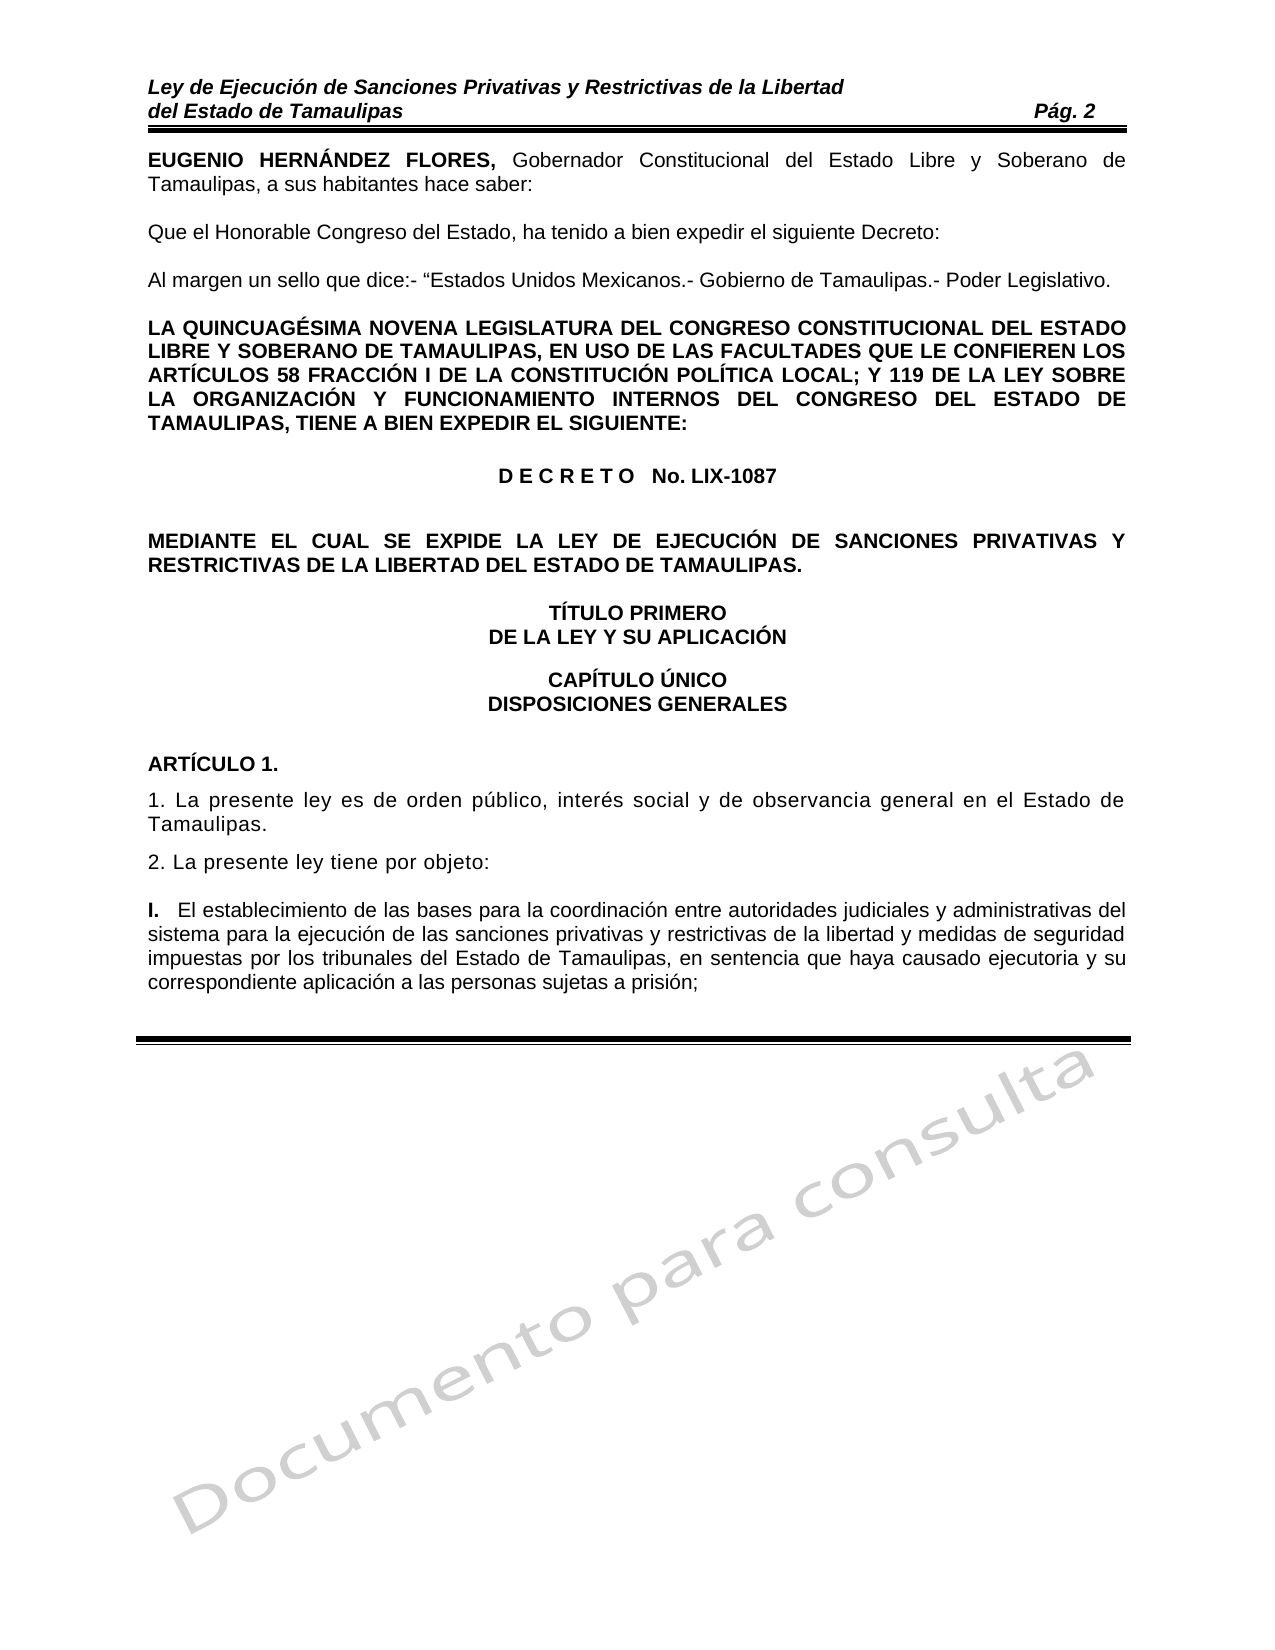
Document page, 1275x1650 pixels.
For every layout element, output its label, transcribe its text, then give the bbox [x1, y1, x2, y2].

text Que el Honorable Congreso del Estado, ha tenido a bien expedir el siguiente Decreto: [148, 219, 1127, 243]
text MEDIANTE EL CUAL SE EXPIDE LA LEY DE EJECUCIÓN DE SANCIONES PRIVATIVAS Y RESTRICTIVAS DE LA LIBERTAD DEL ESTADO DE TAMAULIPAS. [148, 529, 1127, 577]
text LA QUINCUAGÉSIMA NOVENA LEGISLATURA DEL CONGRESO CONSTITUCIONAL DEL ESTADO LIBRE Y SOBERANO DE TAMAULIPAS, EN USO DE LAS FACULTADES QUE LE CONFIEREN LOS ARTÍCULOS 58 FRACCIÓN I DE LA CONSTITUCIÓN POLÍTICA LOCAL; Y 119 DE LA LEY SOBRE LA ORGANIZACIÓN Y FUNCIONAMIENTO INTERNOS DEL CONGRESO DEL ESTADO DE TAMAULIPAS, TIENE A BIEN EXPEDIR EL SIGUIENTE: [148, 315, 1127, 435]
text D E C R E T O No. LIX-1087 [148, 464, 1127, 488]
text 1. La presente ley es de orden público, interés social y de observancia general en el Estado de Tamaulipas. [148, 787, 1127, 835]
text 2. La presente ley tiene por objeto: [148, 850, 1127, 874]
text CAPÍTULO ÚNICO [148, 668, 1127, 692]
text DE LA LEY Y SU APLICACIÓN [148, 624, 1127, 648]
text EUGENIO HERNÁNDEZ FLORES, Gobernador Constitucional del Estado Libre y Soberano de Tamaulipas, a sus habitantes hace saber: [148, 148, 1127, 196]
text ARTÍCULO 1. [148, 751, 1127, 775]
text TÍTULO PRIMERO [148, 601, 1127, 624]
text DISPOSICIONES GENERALES [148, 692, 1127, 716]
list El establecimiento de las bases para la coordinación entre autoridades judiciales y administrativas del sistema para la ejecución de las sanciones privativas y restrictivas de la libertad y medidas de seguridad impuestas por los tribunales del Estado de Tamaulipas, en sentencia que haya causado ejecutoria y su correspondiente aplicación a las personas sujetas a prisión; [148, 898, 1127, 993]
text Al margen un sello que dice:- “Estados Unidos Mexicanos.- Gobierno de Tamaulipas.- Poder Legislativo. [148, 267, 1127, 291]
